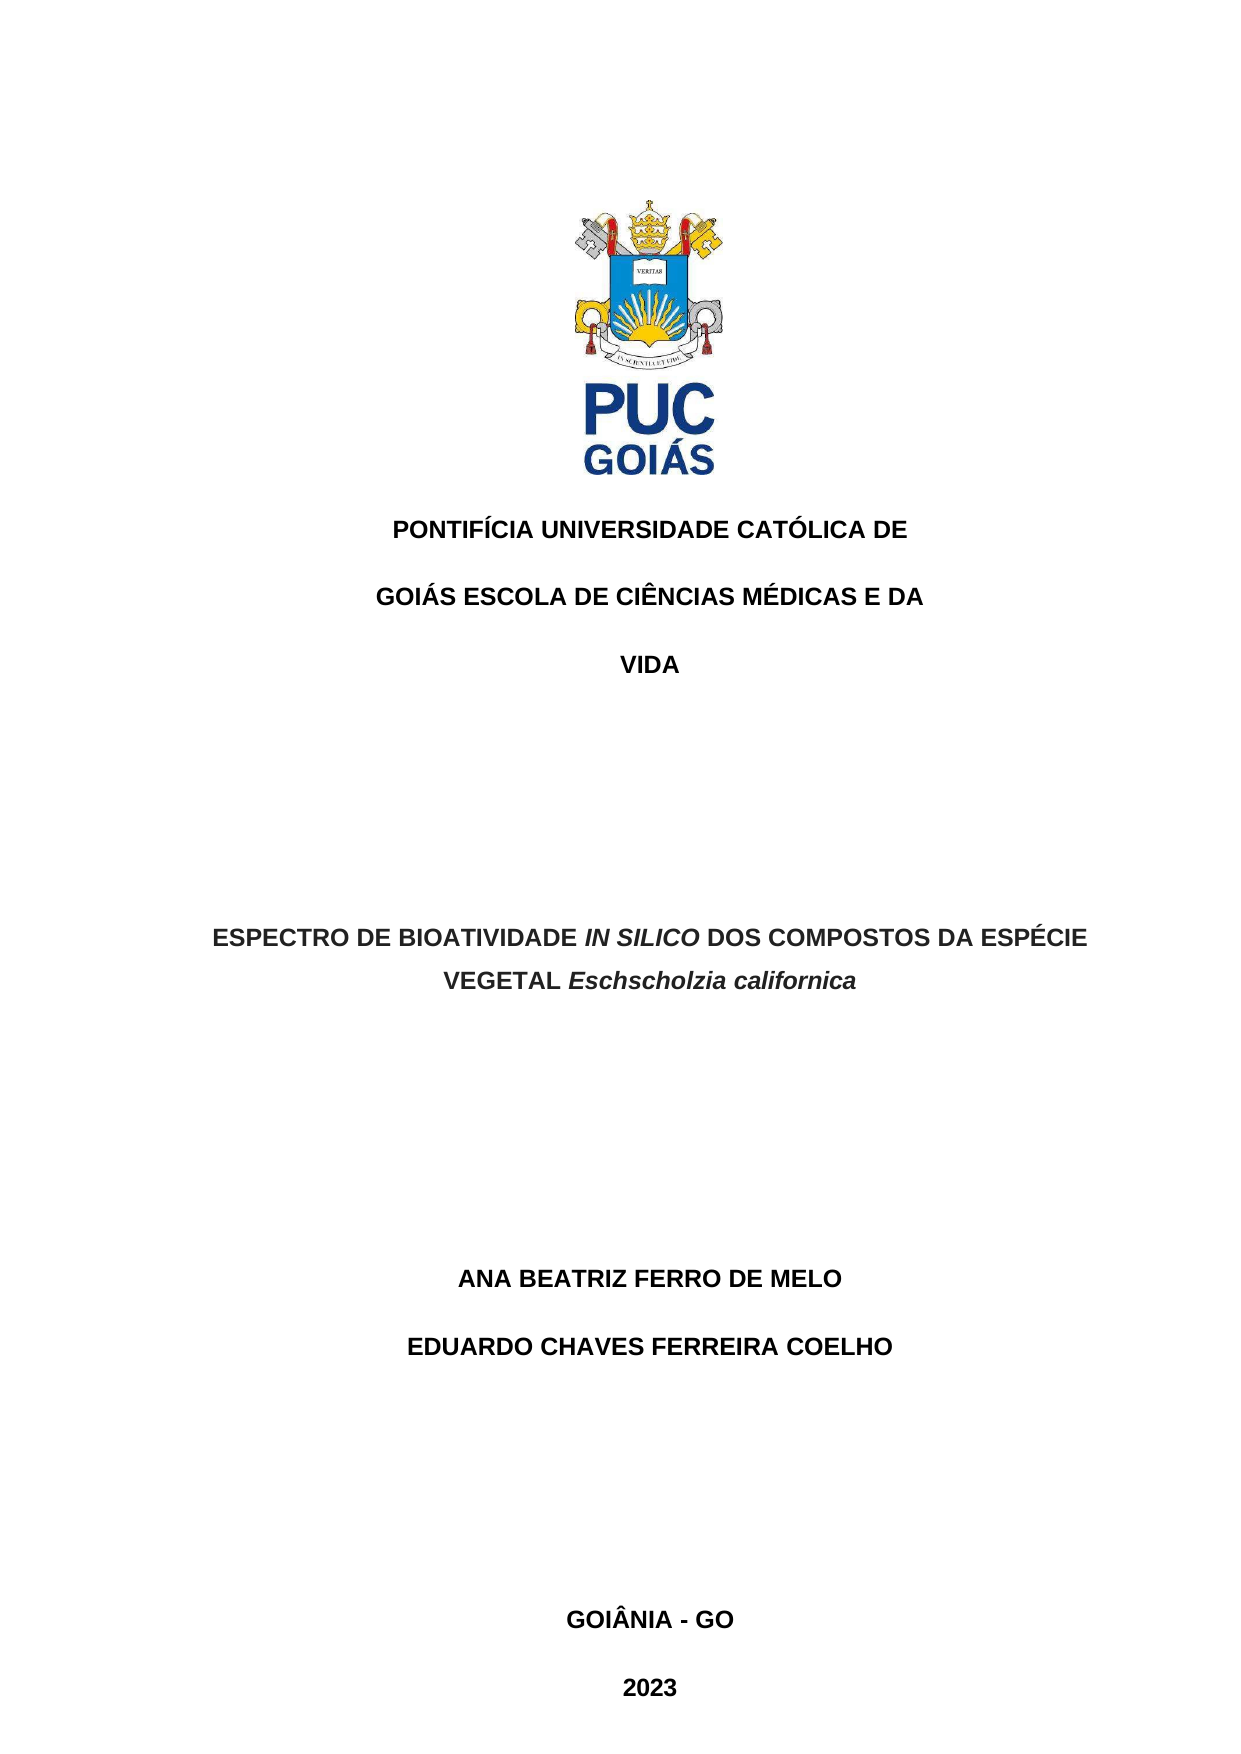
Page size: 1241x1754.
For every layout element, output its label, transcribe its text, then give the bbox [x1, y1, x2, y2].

picture [574, 200, 723, 475]
text GOIÂNIA - GO 2023 [566, 1605, 734, 1702]
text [407, 1264, 893, 1361]
text VEGETAL Eschscholzia californica [348, 966, 951, 995]
subtitle PONTIFÍCIA UNIVERSIDADE CATÓLICA DE GOIÁS ESCOLA DE CIÊNCIAS MÉDICAS E DA VIDA [349, 514, 951, 679]
text ESPECTRO DE BIOATIVIDADE IN SILICO DOS COMPOSTOS DA ESPÉCIE [186, 923, 1114, 952]
